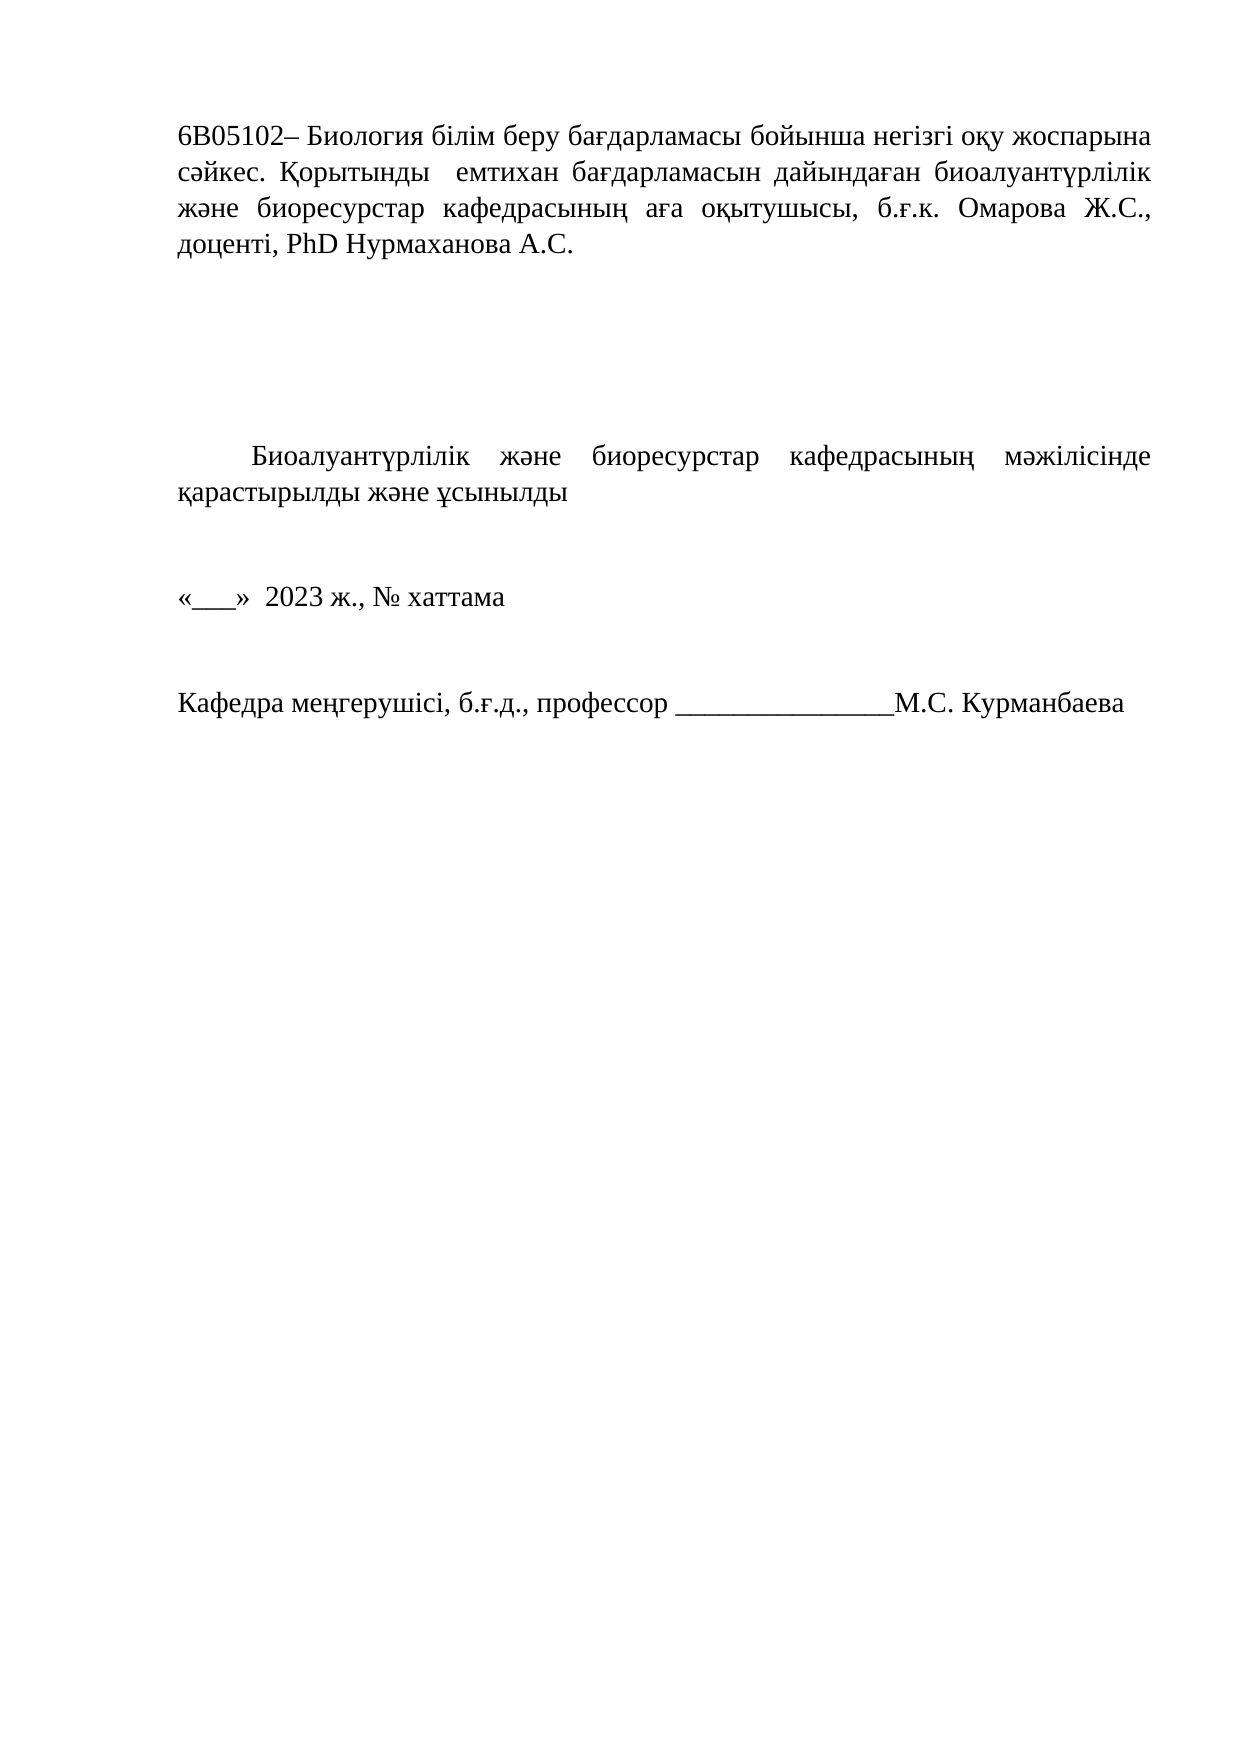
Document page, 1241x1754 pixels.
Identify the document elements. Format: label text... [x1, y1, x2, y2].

text Биоалуантүрлілік және биоресурстар кафедрасының мәжілісінде қарастырылды және ұсынылды [177, 438, 1152, 507]
text Кафедра меңгерушісі, б.ғ.д., профессор _______________М.С. Курманбаева [177, 685, 1152, 719]
text «___» 2023 ж., № хаттама [177, 579, 1152, 613]
text 6B05102– Биология білім беру бағдарламасы бойынша негізгі оқу жоспарына сәйкес. Қорытынды емтихан бағдарламасын дайындаған биоалуантүрлілік және биоресурстар кафедрасының аға оқытушысы, б.ғ.к. Омарова Ж.С., доценті, PhD Нурмаханова А.С. [177, 118, 1152, 260]
